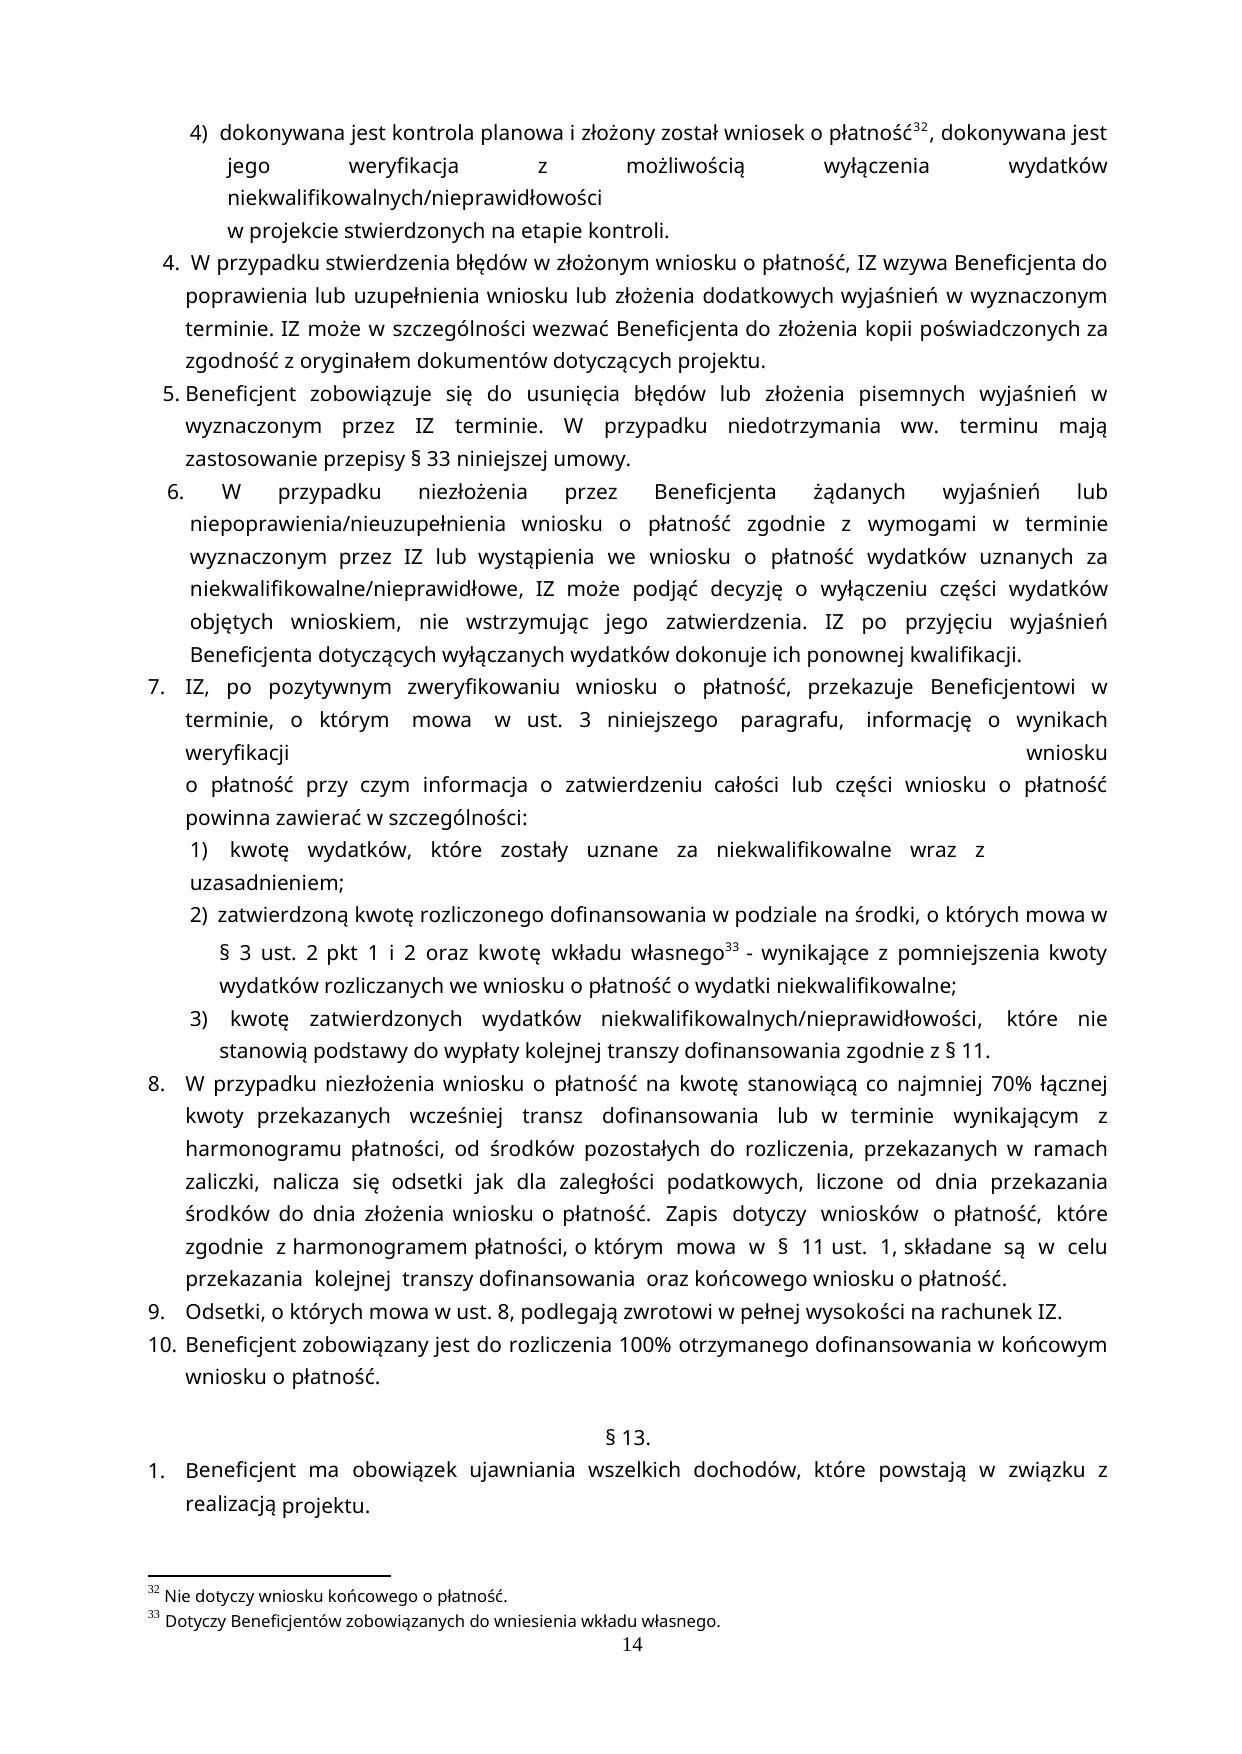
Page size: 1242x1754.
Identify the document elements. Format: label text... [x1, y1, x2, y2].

list Beneficjent zobowiązany jest do rozliczenia 100% otrzymanego dofinansowania w końcowym wniosku o płatność. [148, 1330, 1108, 1391]
list Beneficjent ma obowiązek ujawniania wszelkich dochodów, które powstają w związku z realizacją projektu. [148, 1455, 1108, 1519]
text 4) dokonywana jest kontrola planowa i złożony został wniosek o płatność, dokonywana jest jego weryfikacja z możliwością wyłączenia wydatków niekwalifikowalnych/nieprawidłowości w projekcie stwierdzonych na etapie kontroli. [189, 118, 1108, 244]
list W przypadku niezłożenia wniosku o płatność na kwotę stanowiącą co najmniej 70% łącznej kwoty przekazanych wcześniej transz dofinansowania lub w terminie wynikającym z harmonogramu płatności, od środków pozostałych do rozliczenia, przekazanych w ramach zaliczki, nalicza się odsetki jak dla zaległości podatkowych, liczone od dnia przekazania środków do dnia złożenia wniosku o płatność. Zapis dotyczy wniosków o płatność, które zgodnie z harmonogramem płatności, o którym mowa w § 11 ust. 1, składane są w celu przekazania kolejnej transzy dofinansowania oraz końcowego wniosku o płatność. [148, 1069, 1108, 1293]
list Odsetki, o których mowa w ust. 8, podlegają zwrotowi w pełnej wysokości na rachunek IZ. [148, 1297, 1116, 1326]
list IZ, po pozytywnym zweryfikowaniu wniosku o płatność, przekazuje Beneficjentowi w terminie, o którym mowa w ust. 3 niniejszego paragrafu, informację o wynikach weryfikacji wniosku o płatność przy czym informacja o zatwierdzeniu całości lub części wniosku o płatność powinna zawierać w szczególności: [148, 672, 1108, 831]
text 3) kwotę zatwierdzonych wydatków niekwalifikowalnych/nieprawidłowości, które nie stanowią podstawy do wypłaty kolejnej transzy dofinansowania zgodnie z § 11. [189, 1004, 1108, 1065]
text 2) zatwierdzoną kwotę rozliczonego dofinansowania w podziale na środki, o których mowa w § 3 ust. 2 pkt 1 i 2 oraz kwotę wkładu własnego - wynikające z pomniejszenia kwoty wydatków rozliczanych we wniosku o płatność o wydatki niekwalifikowalne; [189, 901, 1108, 999]
text 1) kwotę wydatków, które zostały uznane za niekwalifikowalne wraz z uzasadnieniem; [189, 835, 985, 896]
list W przypadku stwierdzenia błędów w złożonym wniosku o płatność, IZ wzywa Beneficjenta do poprawienia lub uzupełnienia wniosku lub złożenia dodatkowych wyjaśnień w wyznaczonym terminie. IZ może w szczególności wezwać Beneficjenta do złożenia kopii poświadczonych za zgodność z oryginałem dokumentów dotyczących projektu. [162, 248, 1108, 375]
text § 13. [605, 1423, 659, 1451]
list Beneficjent zobowiązuje się do usunięcia błędów lub złożenia pisemnych wyjaśnień w wyznaczonym przez IZ terminie. W przypadku niedotrzymania ww. terminu mają zastosowanie przepisy § 33 niniejszej umowy. [162, 379, 1108, 473]
list W przypadku niezłożenia przez Beneficjenta żądanych wyjaśnień lub niepoprawienia/nieuzupełnienia wniosku o płatność zgodnie z wymogami w terminie wyznaczonym przez IZ lub wystąpienia we wniosku o płatność wydatków uznanych za niekwalifikowalne/nieprawidłowe, IZ może podjąć decyzję o wyłączeniu części wydatków objętych wnioskiem, nie wstrzymując jego zatwierdzenia. IZ po przyjęciu wyjaśnień Beneficjenta dotyczących wyłączanych wydatków dokonuje ich ponownej kwalifikacji. [167, 477, 1108, 668]
